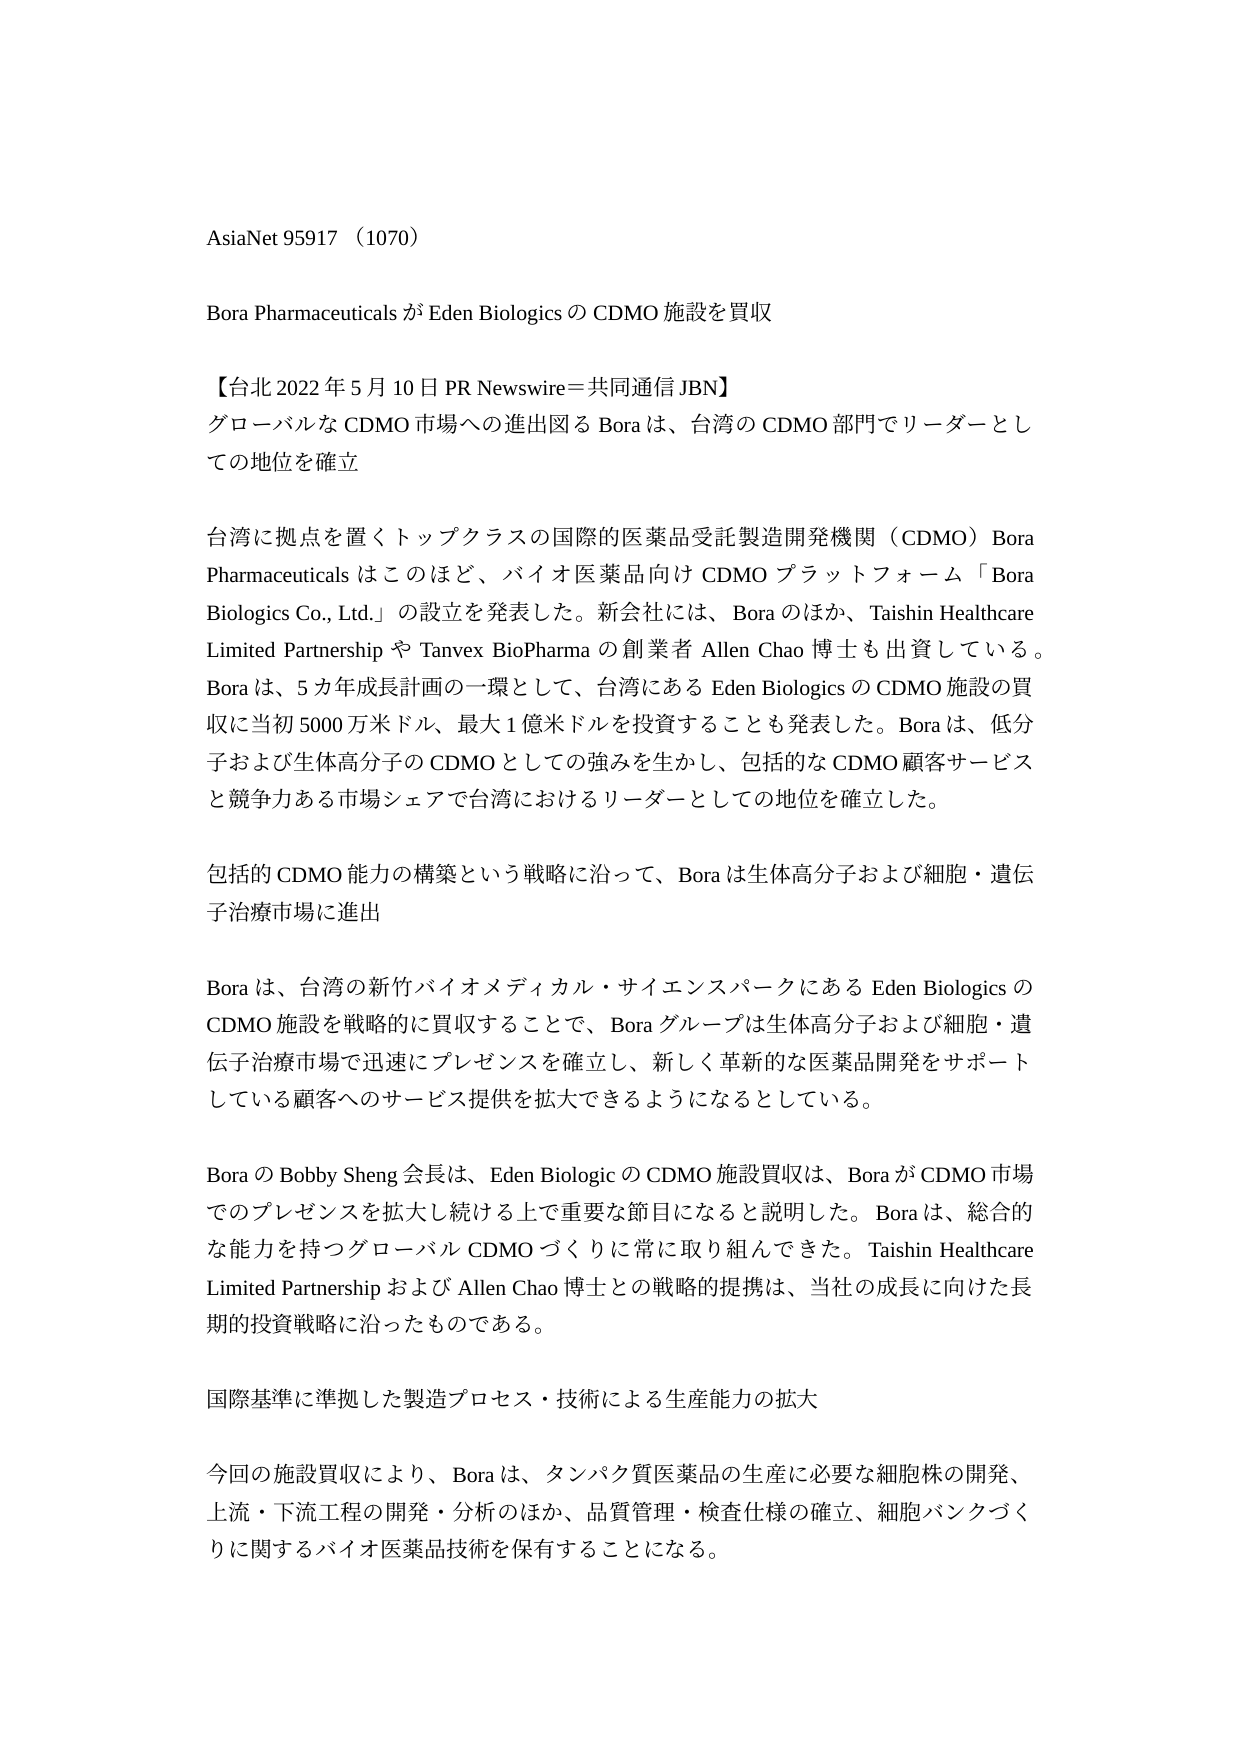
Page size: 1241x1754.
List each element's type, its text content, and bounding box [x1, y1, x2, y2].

text AsiaNet 95917 （1070） [206, 217, 1034, 254]
text 包括的CDMO能力の構築という戦略に沿って、Boraは生体高分子および細胞・遺伝子治療市場に進出 [206, 854, 1034, 929]
text Bora PharmaceuticalsがEden BiologicsのCDMO施設を買収 [206, 292, 1034, 329]
text 【台北2022年5月10日PR Newswire＝共同通信JBN】 [206, 367, 1034, 404]
text 台湾に拠点を置くトップクラスの国際的医薬品受託製造開発機関（CDMO）Bora Pharmaceuticalsはこのほど、バイオ医薬品向けCDMOプラットフォーム「Bora Biologics Co., Ltd.」の設立を発表した。新会社には、Boraのほか、Taishin Healthcare Limited PartnershipやTanvex BioPharmaの創業者Allen Chao博士も出資している。Boraは、5カ年成長計画の一環として、台湾にあるEden BiologicsのCDMO施設の買収に当初5000万米ドル、最大1億米ドルを投資することも発表した。Boraは、低分子および生体高分子のCDMOとしての強みを生かし、包括的なCDMO顧客サービスと競争力ある市場シェアで台湾におけるリーダーとしての地位を確立した。 [206, 517, 1034, 817]
text 今回の施設買収により、Boraは、タンパク質医薬品の生産に必要な細胞株の開発、上流・下流工程の開発・分析のほか、品質管理・検査仕様の確立、細胞バンクづくりに関するバイオ医薬品技術を保有することになる。 [206, 1454, 1034, 1567]
text Boraは、台湾の新竹バイオメディカル・サイエンスパークにあるEden BiologicsのCDMO施設を戦略的に買収することで、Boraグループは生体高分子および細胞・遺伝子治療市場で迅速にプレゼンスを確立し、新しく革新的な医薬品開発をサポートしている顧客へのサービス提供を拡大できるようになるとしている。 [206, 967, 1034, 1117]
text グローバルなCDMO市場への進出図るBoraは、台湾のCDMO部門でリーダーとしての地位を確立 [206, 404, 1034, 479]
text BoraのBobby Sheng会長は、Eden BiologicのCDMO施設買収は、BoraがCDMO市場でのプレゼンスを拡大し続ける上で重要な節目になると説明した。Boraは、総合的な能力を持つグローバルCDMOづくりに常に取り組んできた。Taishin Healthcare Limited PartnershipおよびAllen Chao博士との戦略的提携は、当社の成長に向けた長期的投資戦略に沿ったものである。 [206, 1154, 1034, 1342]
text 国際基準に準拠した製造プロセス・技術による生産能力の拡大 [206, 1379, 1034, 1417]
